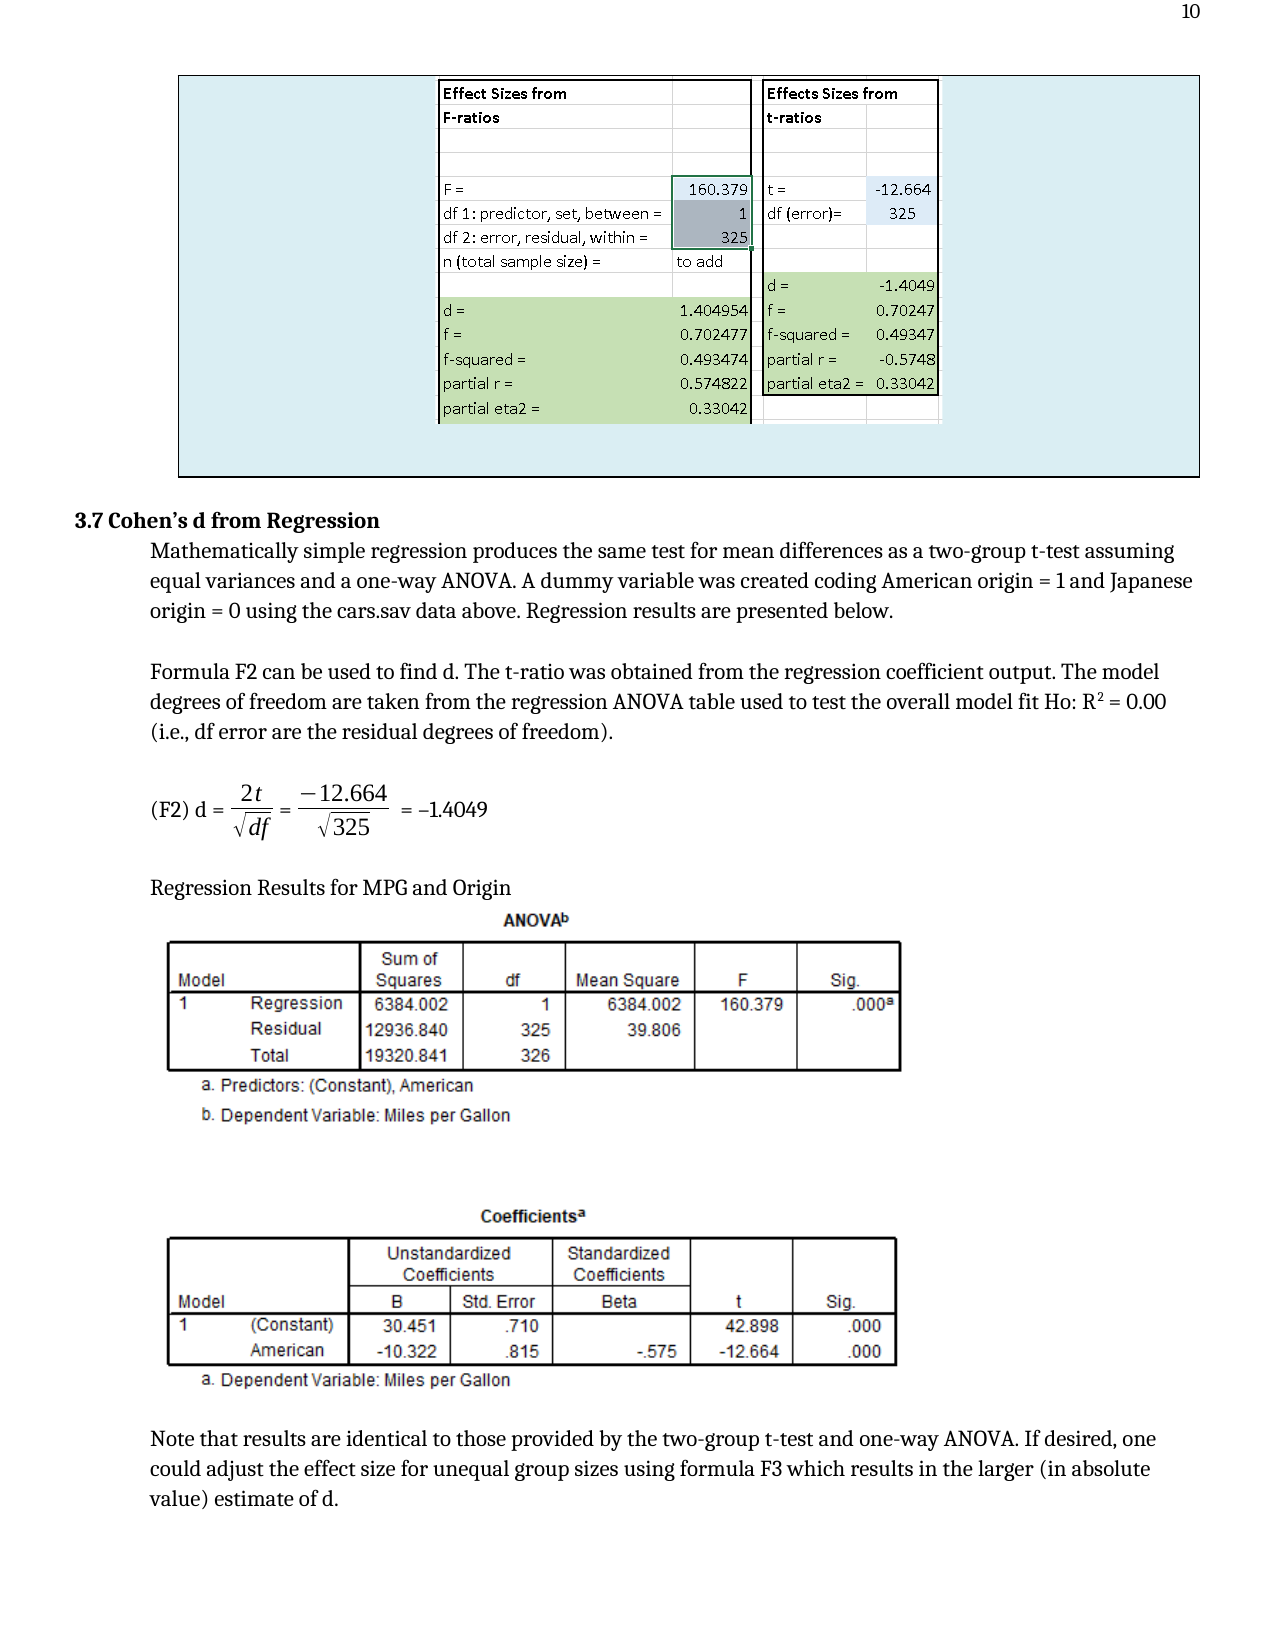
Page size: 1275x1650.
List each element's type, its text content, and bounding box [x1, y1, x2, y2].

text Formula F2 can be used to find d. The t-ratio was obtained from the regression coefficient output. The model degrees of freedom are taken from the regression ANOVA table used to test the overall model fit Ho: R2 = 0.00 (i.e., df error are the residual degrees of freedom). [150, 659, 1200, 746]
picture [150, 905, 913, 1392]
text Note that results are identical to those provided by the two-group t-test and one-way ANOVA. If desired, one could adjust the effect size for unequal group sizes using formula F3 which results in the larger (in absolute value) estimate of d. [150, 1426, 1200, 1513]
text (F2) d = = = –1.4049 [150, 779, 1200, 841]
text Regression Results for MPG and Origin [150, 875, 1200, 901]
picture [435, 76, 943, 424]
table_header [179, 76, 1199, 476]
text 3.7 Cohen’s d from Regression [75, 508, 1200, 534]
text Mathematically simple regression produces the same test for mean differences as a two-group t-test assuming equal variances and a one-way ANOVA. A dummy variable was created coding American origin = 1 and Japanese origin = 0 using the cars.sav data above. Regression results are presented below. [150, 538, 1200, 625]
